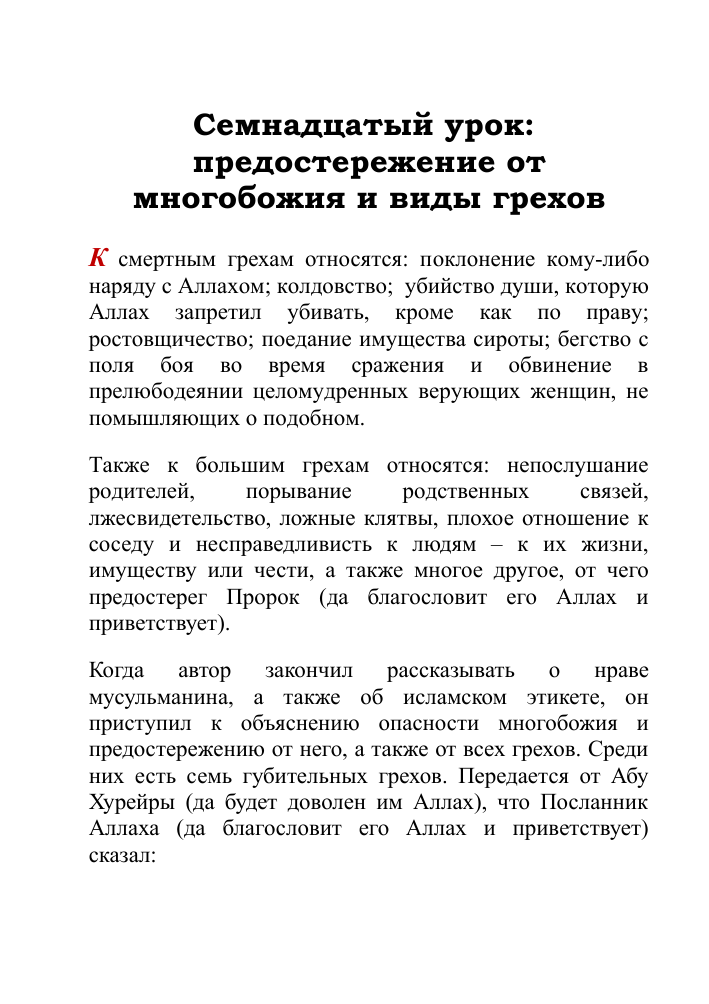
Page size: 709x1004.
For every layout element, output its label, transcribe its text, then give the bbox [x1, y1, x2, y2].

text Когда автор закончил рассказывать о нраве мусульманина, а также об исламском этикете, он приступил к объяснению опасности многобожия и предостережению от него, а также от всех грехов. Среди них есть семь губительных грехов. Передается от Абу Хурейры (да будет доволен им Аллах), что Посланник Аллаха (да благословит его Аллах и приветствует) сказал: [88, 656, 649, 867]
text К смертным грехам относятся: поклонение кому-либо наряду с Аллахом; колдовство; убийство души, которую Аллах запретил убивать, кроме как по праву; ростовщичество; поедание имущества сироты; бегство с поля боя во время сражения и обвинение в прелюбодеянии целомудренных верующих женщин, не помышляющих о подобном. [88, 241, 649, 430]
text Семнадцатый урок: предостережение от многобожия и виды грехов [88, 106, 649, 216]
text Также к большим грехам относятся: непослушание родителей, порывание родственных связей, лжесвидетельство, ложные клятвы, плохое отношение к соседу и несправедливисть к людям – к их жизни, имуществу или чести, а также многое другое, от чего предостерег Пророк (да благословит его Аллах и приветствует). [88, 451, 649, 636]
